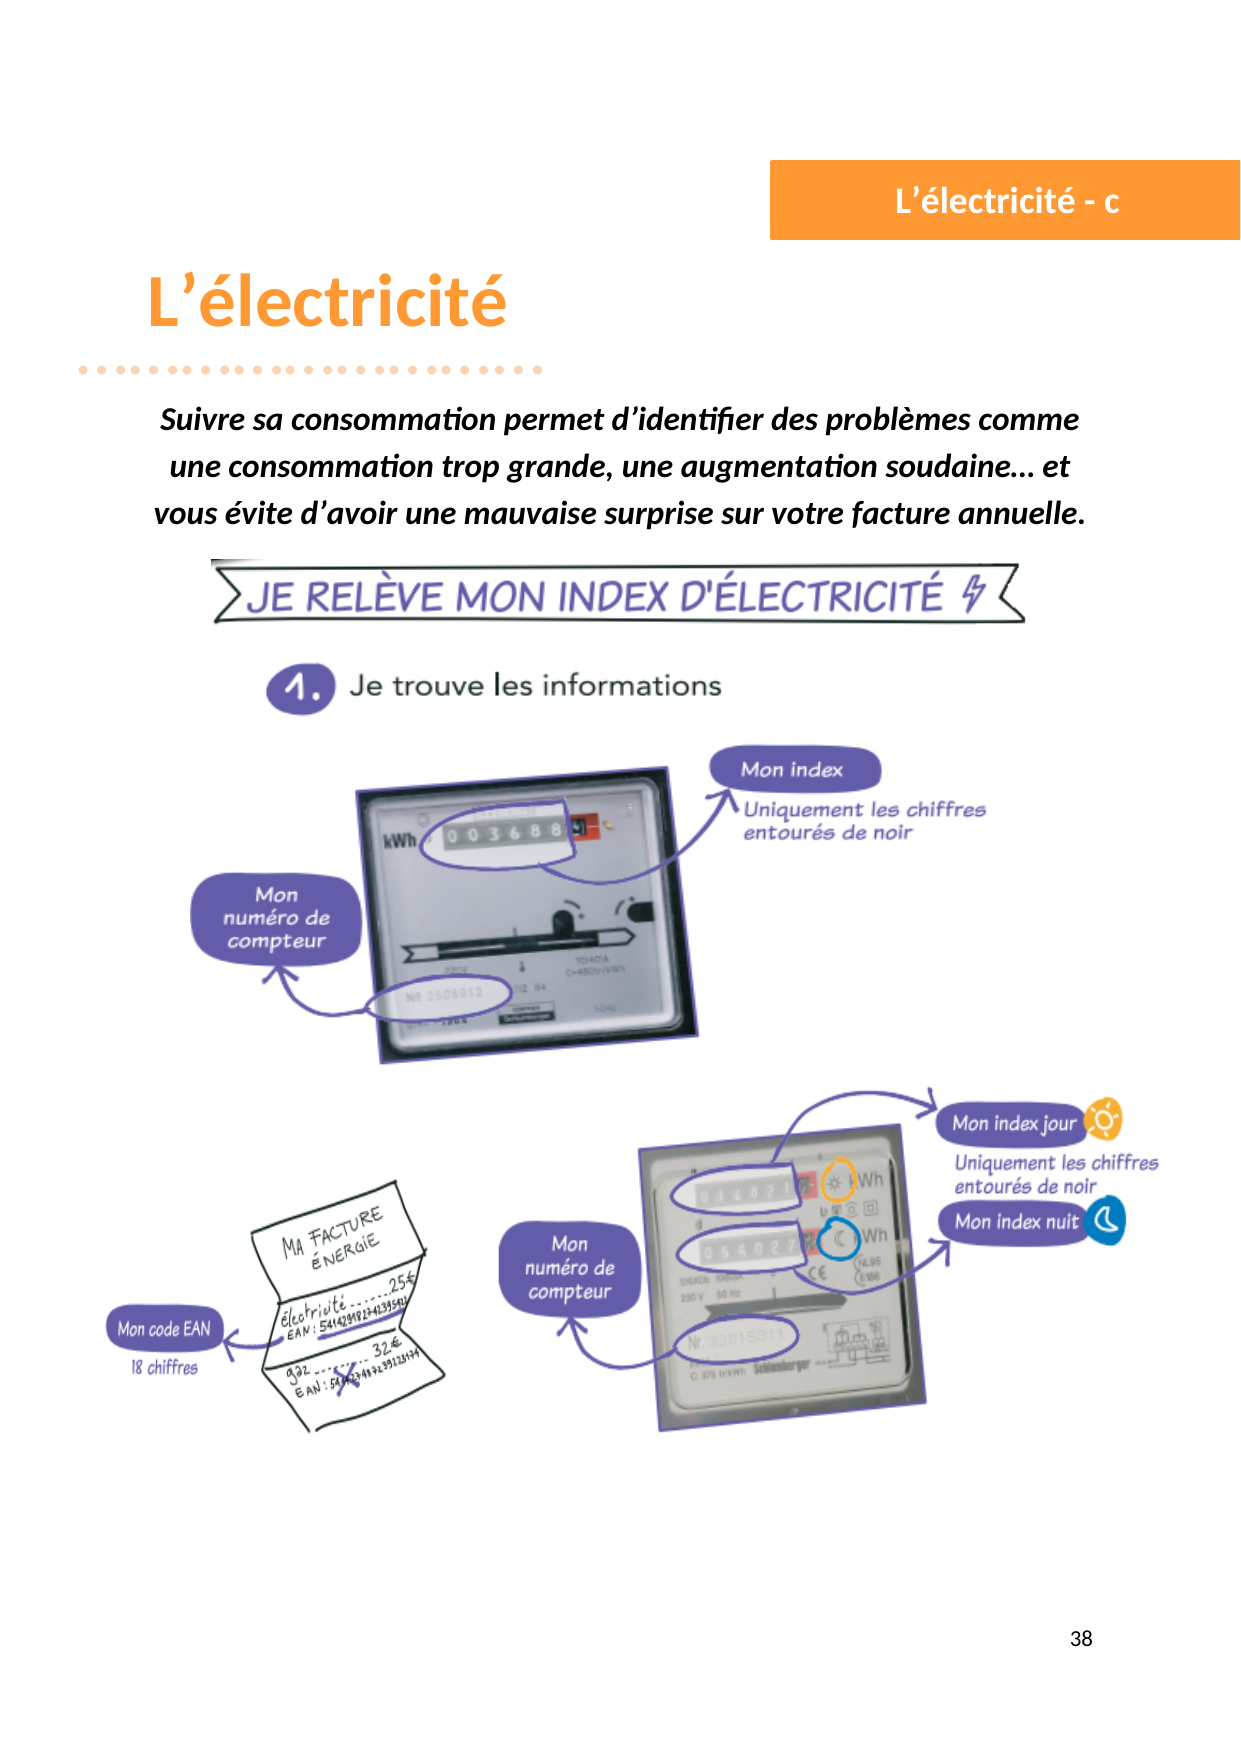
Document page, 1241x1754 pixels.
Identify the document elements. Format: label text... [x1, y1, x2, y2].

picture [82, 645, 1165, 1455]
text L’électricité [148, 254, 1093, 345]
text Suivre sa consommation permet d’identifier des problèmes comme une consommation trop grande, une augmentation soudaine… et vous évite d’avoir une mauvaise surprise sur votre facture annuelle. [148, 398, 1093, 532]
picture [210, 559, 1030, 636]
